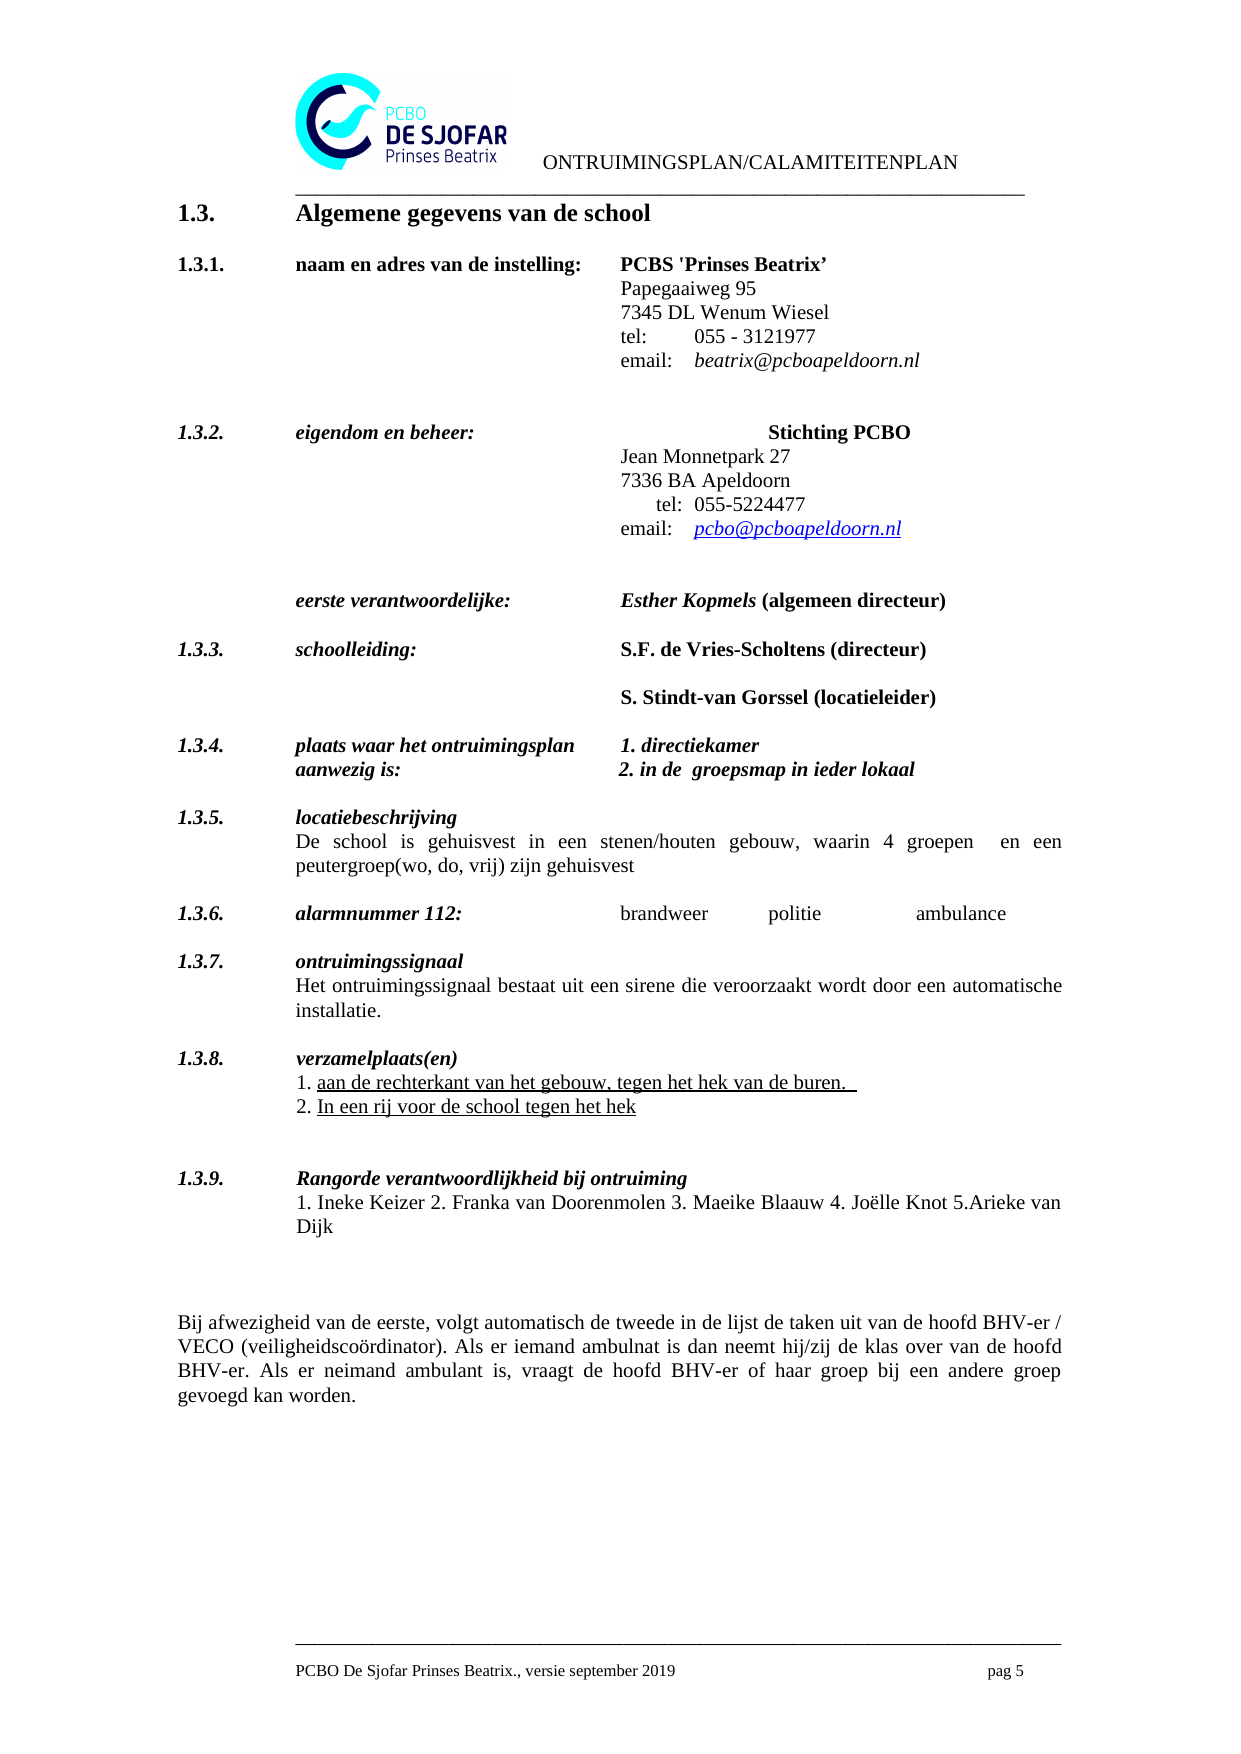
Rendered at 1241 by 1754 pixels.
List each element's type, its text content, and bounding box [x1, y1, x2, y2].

text 1. aan de rechterkant van het gebouw, tegen het hek van de buren. [177, 1070, 1063, 1094]
text 1.3.7. ontruimingssignaal [177, 949, 1063, 973]
text email: beatrix@pcboapeldoorn.nl [295, 348, 1063, 372]
text 1.3.5. locatiebeschrijving [177, 805, 1063, 829]
text Bij afwezigheid van de eerste, volgt automatisch de tweede in de lijst de taken uit van de hoofd BHV-er / VECO (veiligheidscoördinator). Als er iemand ambulnat is dan neemt hij/zij de klas over van de hoofd BHV-er. Als er neimand ambulant is, vraagt de hoofd BHV-er of haar groep bij een andere groep gevoegd kan worden. [177, 1310, 1063, 1407]
text Papegaaiweg 95 [369, 276, 1063, 300]
text 1.3.8. verzamelplaats(en) [177, 1046, 1063, 1070]
subtitle 1.3.3. schoolleiding: S.F. de Vries-Scholtens (directeur) [177, 637, 1063, 661]
text S. Stindt-van Gorssel (locatieleider) [584, 685, 1063, 709]
text 1.3.4. plaats waar het ontruimingsplan 1. directiekamer [177, 733, 1063, 757]
text 7336 BA Apeldoorn [295, 468, 1063, 492]
text 1.3.6. alarmnummer 112: brandweer politie ambulance [177, 901, 1063, 925]
text Jean Monnetpark 27 [295, 444, 1063, 468]
subtitle tel: 055-5224477 [546, 492, 1063, 516]
text De school is gehuisvest in een stenen/houten gebouw, waarin 4 groepen en een peutergroep(wo, do, vrij) zijn gehuisvest [295, 829, 1063, 877]
text 1.3. Algemene gegevens van de school [177, 198, 1063, 227]
subtitle 1.3.2. eigendom en beheer: Stichting PCBO [177, 420, 1063, 444]
text aanwezig is: de groepsmap in ieder lokaal [295, 757, 1063, 781]
text een rij voor de school tegen het hek [177, 1094, 1063, 1118]
text tel: 055 - 3121977 [295, 324, 1063, 348]
text Wenum Wiesel [473, 300, 1063, 324]
text 1. Ineke Keizer 2. Franka van Doorenmolen 3. Maeike Blaauw 4. Joëlle Knot 5.Arieke van Dijk [177, 1190, 1063, 1238]
subtitle 1.3.1. naam en adres van de instelling: PCBS 'Prinses Beatrix’ [177, 252, 1063, 276]
text 1.3.9. Rangorde verantwoordlijkheid bij ontruiming [177, 1166, 1063, 1190]
text email: pcbo@pcboapeldoorn.nl [295, 516, 1063, 540]
text Het ontruimingssignaal bestaat uit een sirene die veroorzaakt wordt door een automatische installatie. [295, 973, 1063, 1022]
subtitle eerste verantwoordelijke: Esther Kopmels (algemeen directeur) [177, 588, 1063, 612]
picture [295, 73, 507, 170]
